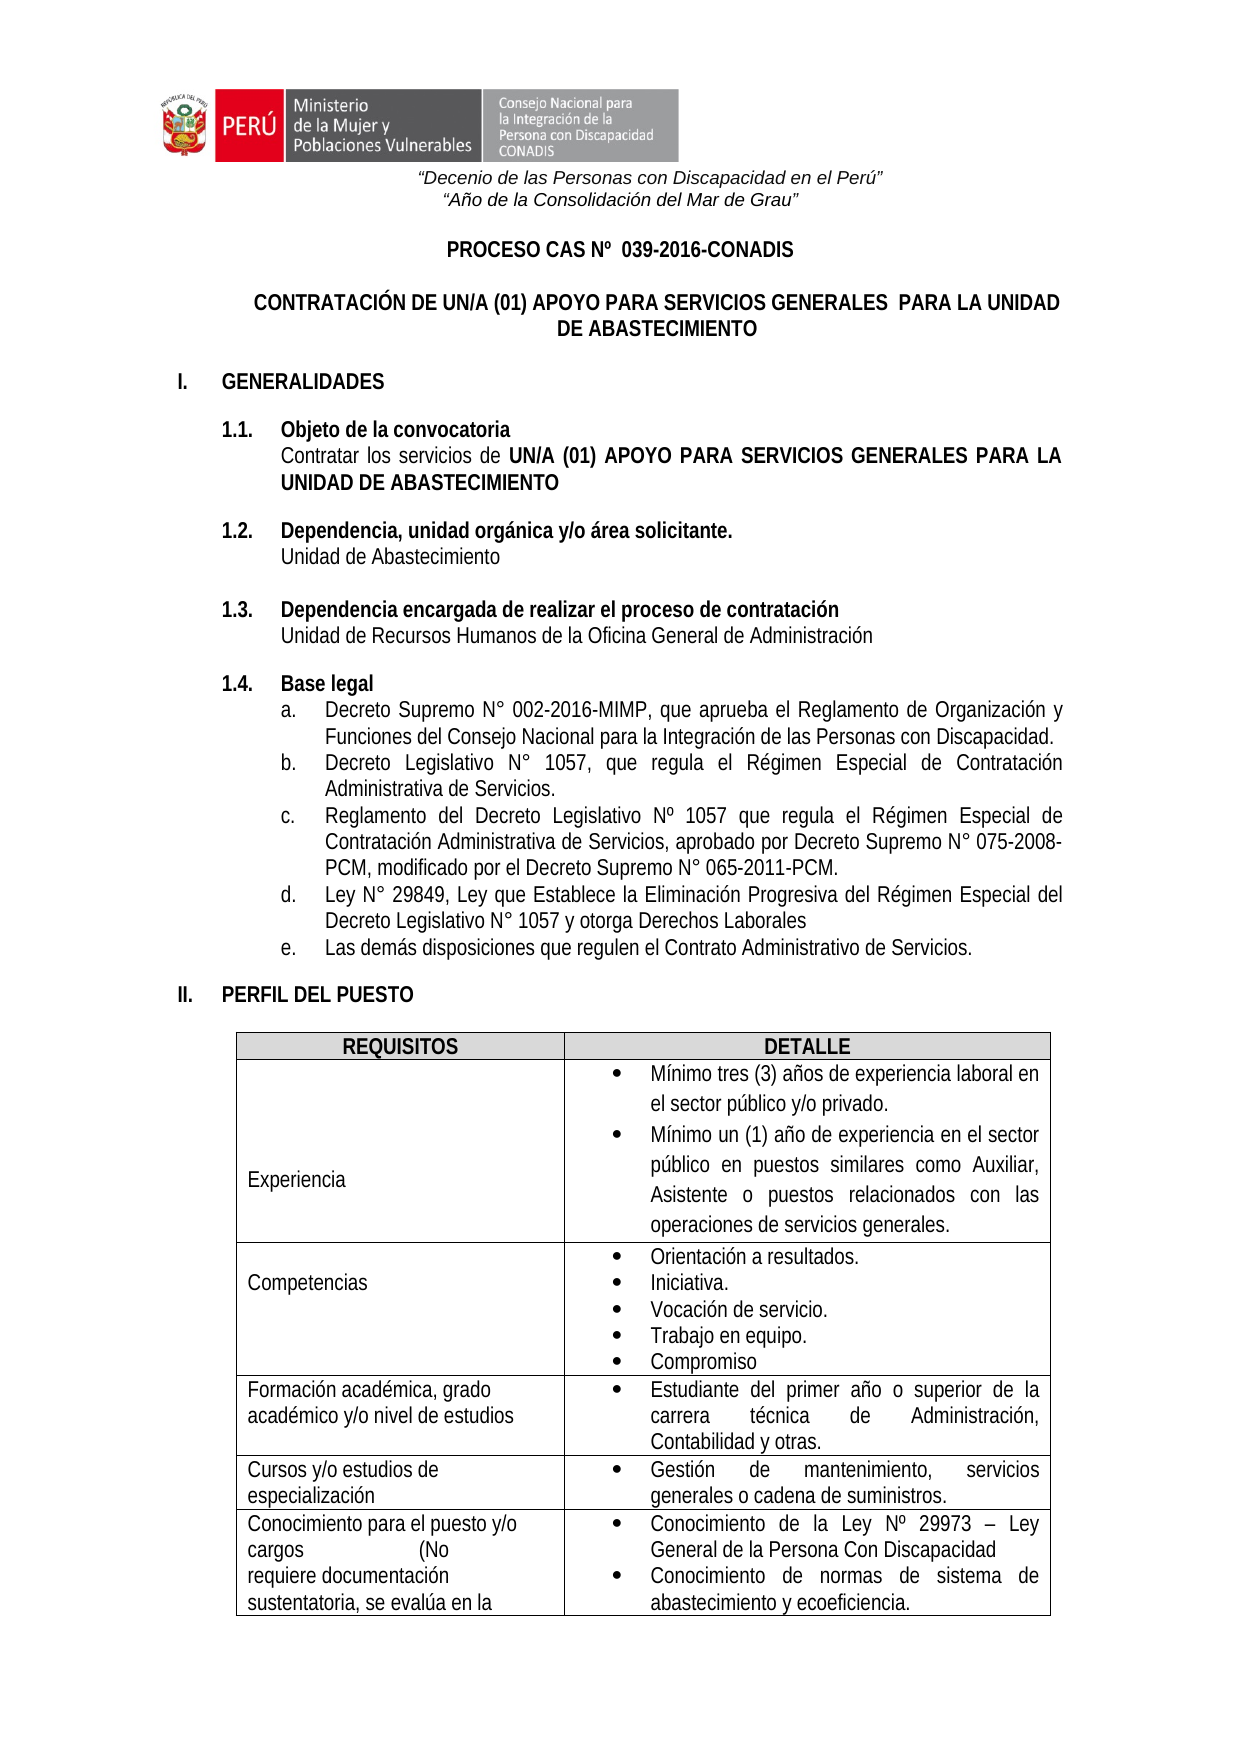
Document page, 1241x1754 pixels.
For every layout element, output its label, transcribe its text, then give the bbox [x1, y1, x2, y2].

text PROCESO CAS Nº 039-2016-CONADIS [177, 236, 1063, 263]
list Contratar los servicios de UN/A (01) APOYO PARA SERVICIOS GENERALES PARA LA UNIDAD DE ABASTECIMIENTO [281, 442, 1063, 495]
list PERFIL DEL PUESTO [177, 981, 1063, 1008]
list Unidad de Abastecimiento [281, 543, 1063, 569]
text “Decenio de las Personas con Discapacidad en el Perú” [177, 167, 1122, 188]
list Objeto de la convocatoria [222, 416, 1063, 442]
list Base legal [222, 670, 1063, 696]
table_cell Orientación a resultados. Iniciativa. Vocación de servicio. Trabajo en equipo. Compromiso [565, 1243, 1050, 1374]
table_cell Competencias [237, 1243, 564, 1374]
list Unidad de Recursos Humanos de la Oficina General de Administración [281, 622, 1063, 648]
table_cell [565, 1510, 1050, 1615]
list Ley N° 29849, Ley que Establece la Eliminación Progresiva del Régimen Especial del Decreto Legislativo N° 1057 y otorga Derechos Laborales [281, 881, 1063, 933]
list Dependencia, unidad orgánica y/o área solicitante. [222, 517, 1063, 543]
table_header DETALLE [565, 1033, 1050, 1059]
table_cell Cursos y/o estudios de especialización [237, 1456, 564, 1508]
table_cell Experiencia [237, 1060, 564, 1242]
table_cell Formación académica, grado académico y/o nivel de estudios [237, 1376, 564, 1455]
picture [153, 89, 679, 162]
list Decreto Legislativo N° 1057, que regula el Régimen Especial de Contratación Administrativa de Servicios. [281, 749, 1063, 802]
table_header REQUISITOS [237, 1033, 564, 1059]
list GENERALIDADES [177, 368, 1063, 394]
table_cell Mínimo tres (3) años de experiencia laboral en el sector público y/o privado. Mínimo un (1) año de experiencia en el sector público en puestos similares como Auxiliar, Asistente o puestos relacionados con las operaciones de servicios generales. [565, 1060, 1050, 1242]
list Dependencia encargada de realizar el proceso de contratación [222, 596, 1063, 622]
text “Año de la Consolidación del Mar de Grau” [177, 188, 1063, 210]
list Las demás disposiciones que regulen el Contrato Administrativo de Servicios. [281, 933, 1063, 960]
table_cell Estudiante del primer año o superior de la carrera técnica de Administración, Contabilidad y otras. [565, 1376, 1050, 1455]
list Reglamento del Decreto Legislativo Nº 1057 que regula el Régimen Especial de Contratación Administrativa de Servicios, aprobado por Decreto Supremo N° 075-2008-PCM, modificado por el Decreto Supremo N° 065-2011-PCM. [281, 802, 1063, 881]
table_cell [237, 1510, 564, 1615]
table_cell Gestión de mantenimiento, servicios generales o cadena de suministros. [565, 1456, 1050, 1508]
list CONTRATACIÓN DE UN/A (01) APOYO PARA SERVICIOS GENERALES PARA LA UNIDAD DE ABASTECIMIENTO [251, 289, 1063, 342]
list Decreto Supremo N° 002-2016-MIMP, que aprueba el Reglamento de Organización y Funciones del Consejo Nacional para la Integración de las Personas con Discapacidad. [281, 696, 1063, 749]
